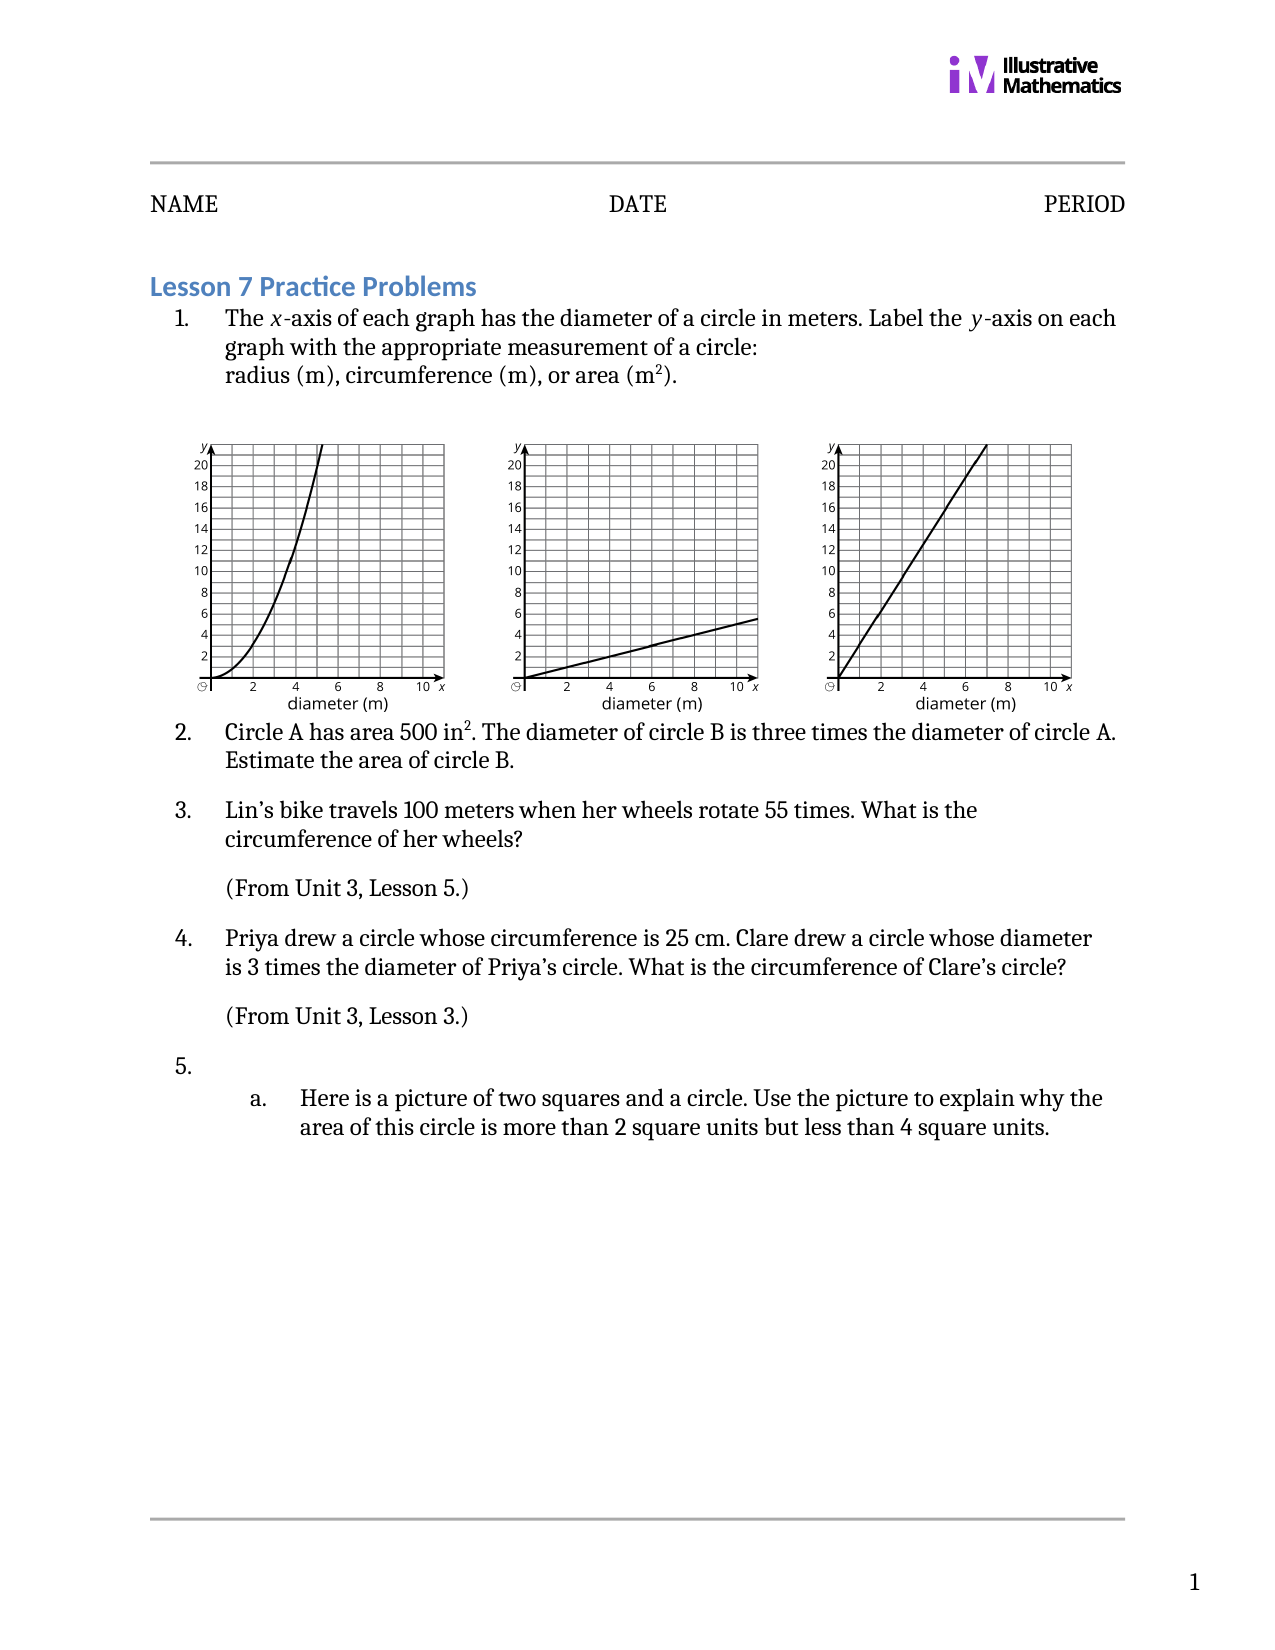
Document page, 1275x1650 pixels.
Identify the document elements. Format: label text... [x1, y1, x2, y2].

subtitle Lesson 7 Practice Problems [150, 268, 1125, 304]
list The -axis of each graph has the diameter of a circle in meters. Label the -axis on each graph with the appropriate measurement of a circle: radius (m), circumference (m), or area (m2). [175, 304, 1125, 390]
picture [193, 439, 1073, 714]
list Lin’s bike travels 100 meters when her wheels rotate 55 times. What is the circumference of her wheels? [175, 796, 1125, 853]
list Here is a picture of two squares and a circle. Use the picture to explain why the area of this circle is more than 2 square units but less than 4 square units. [250, 1084, 1125, 1142]
picture [949, 55, 1121, 93]
list (From Unit 3, Lesson 5.) [175, 874, 1125, 903]
list Priya drew a circle whose circumference is 25 cm. Clare drew a circle whose diameter is 3 times the diameter of Priya’s circle. What is the circumference of Clare’s circle? [175, 924, 1125, 981]
list Circle A has area 500 in2. The diameter of circle B is three times the diameter of circle A. Estimate the area of circle B. [175, 717, 1125, 775]
list (From Unit 3, Lesson 3.) [175, 1002, 1125, 1031]
